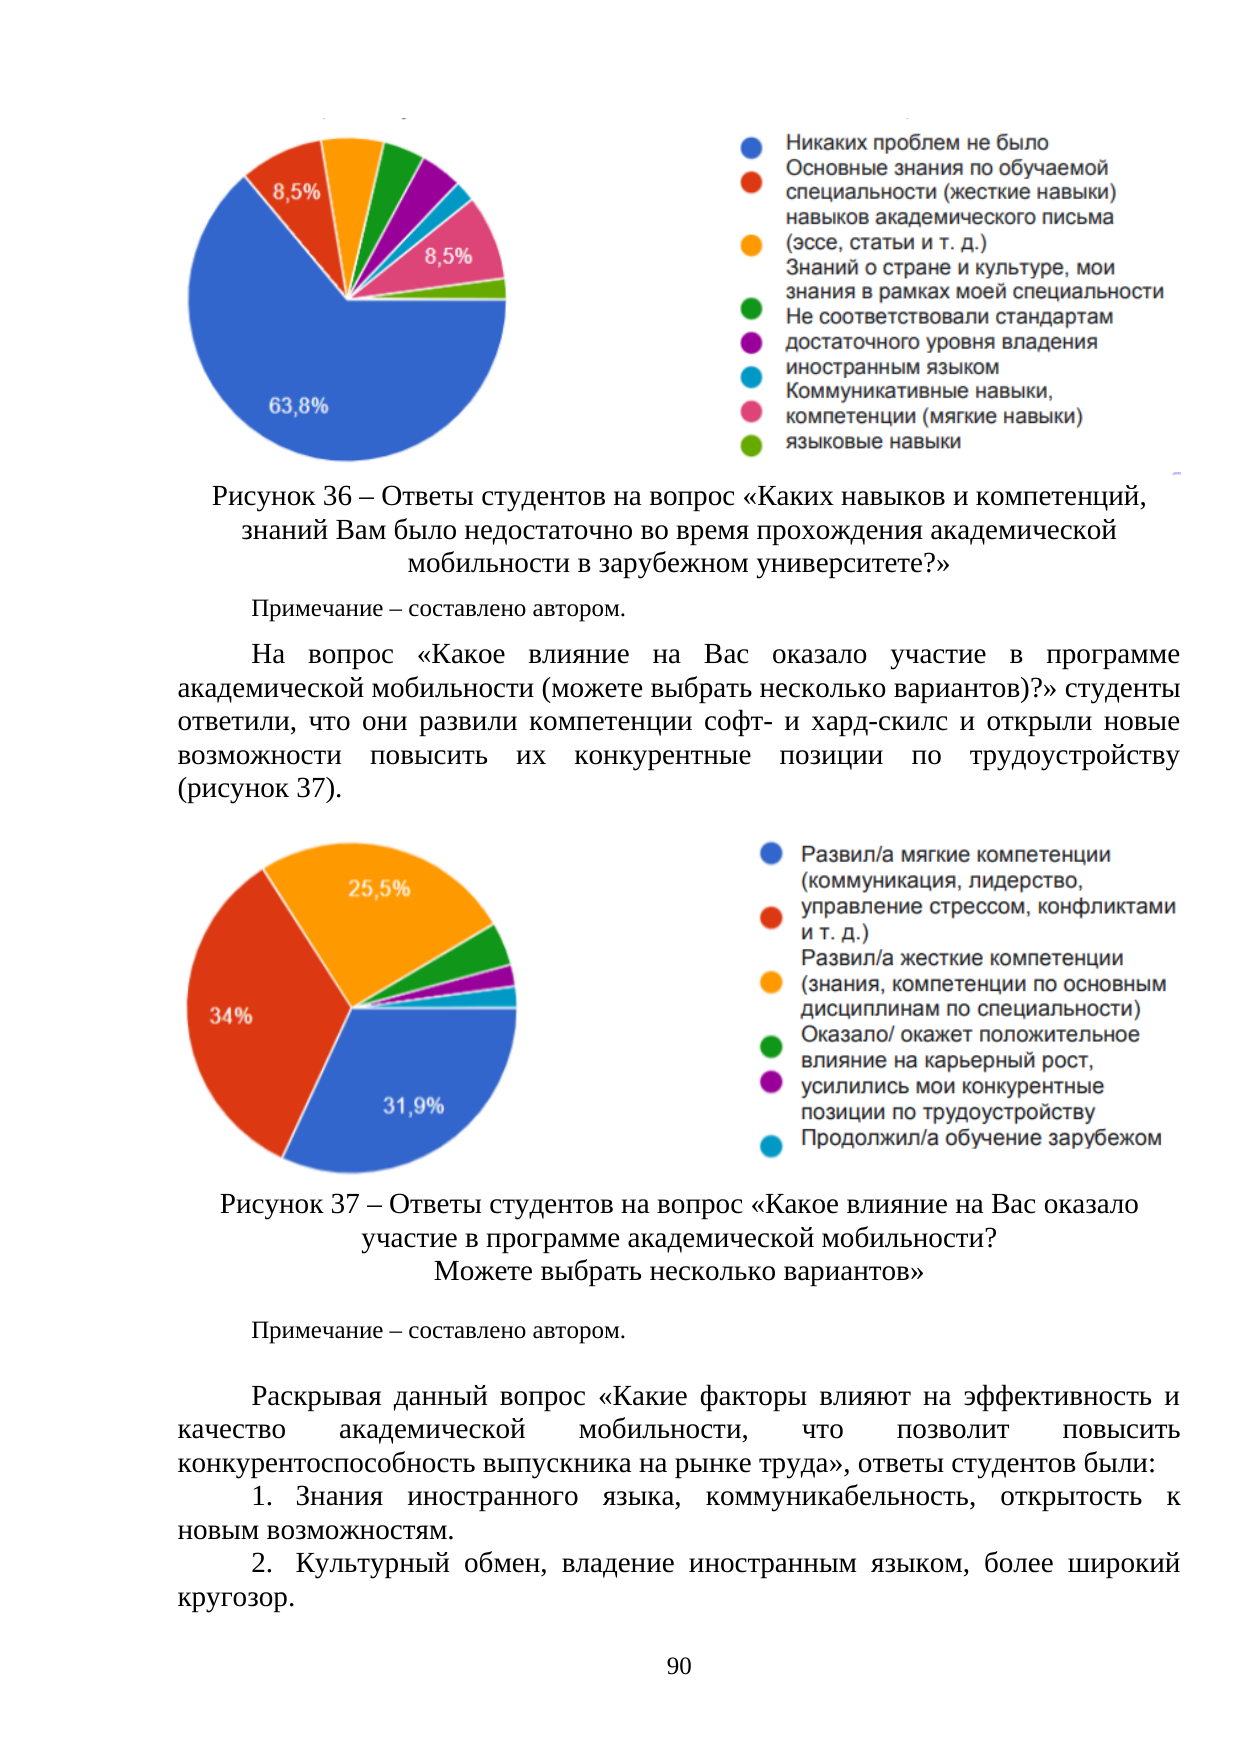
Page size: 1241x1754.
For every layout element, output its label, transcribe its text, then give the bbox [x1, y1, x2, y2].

picture [177, 118, 1182, 479]
text Рисунок 37 – Ответы студентов на вопрос «Какое влияние на Вас оказало участие в программе академической мобильности? [177, 1187, 1181, 1253]
text На вопрос «Какое влияние на Вас оказало участие в программе академической мобильности (можете выбрать несколько вариантов)?» студенты ответили, что они развили компетенции софт- и хард-скилс и открыли новые возможности повысить их конкурентные позиции по трудоустройству (рисунок 37). [177, 636, 1181, 804]
text Рисунок 36 – Ответы студентов на вопрос «Каких навыков и компетенций, знаний Вам было недостаточно во время прохождения академической мобильности в зарубежном университете?» [177, 479, 1181, 579]
list Знания иностранного языка, коммуникабельность, открытость к новым возможностям. [177, 1478, 1181, 1546]
text Раскрывая данный вопрос «Какие факторы влияют на эффективность и качество академической мобильности, что позволит повысить конкурентоспособность выпускника на рынке труда», ответы студентов были: [177, 1378, 1181, 1478]
text Можете выбрать несколько вариантов» [177, 1253, 1181, 1287]
text Примечание – составлено автором. [177, 593, 1181, 622]
text Примечание – составлено автором. [177, 1316, 1181, 1344]
picture [177, 804, 1182, 1187]
list Культурный обмен, владение иностранным языком, более широкий кругозор. [177, 1546, 1181, 1613]
